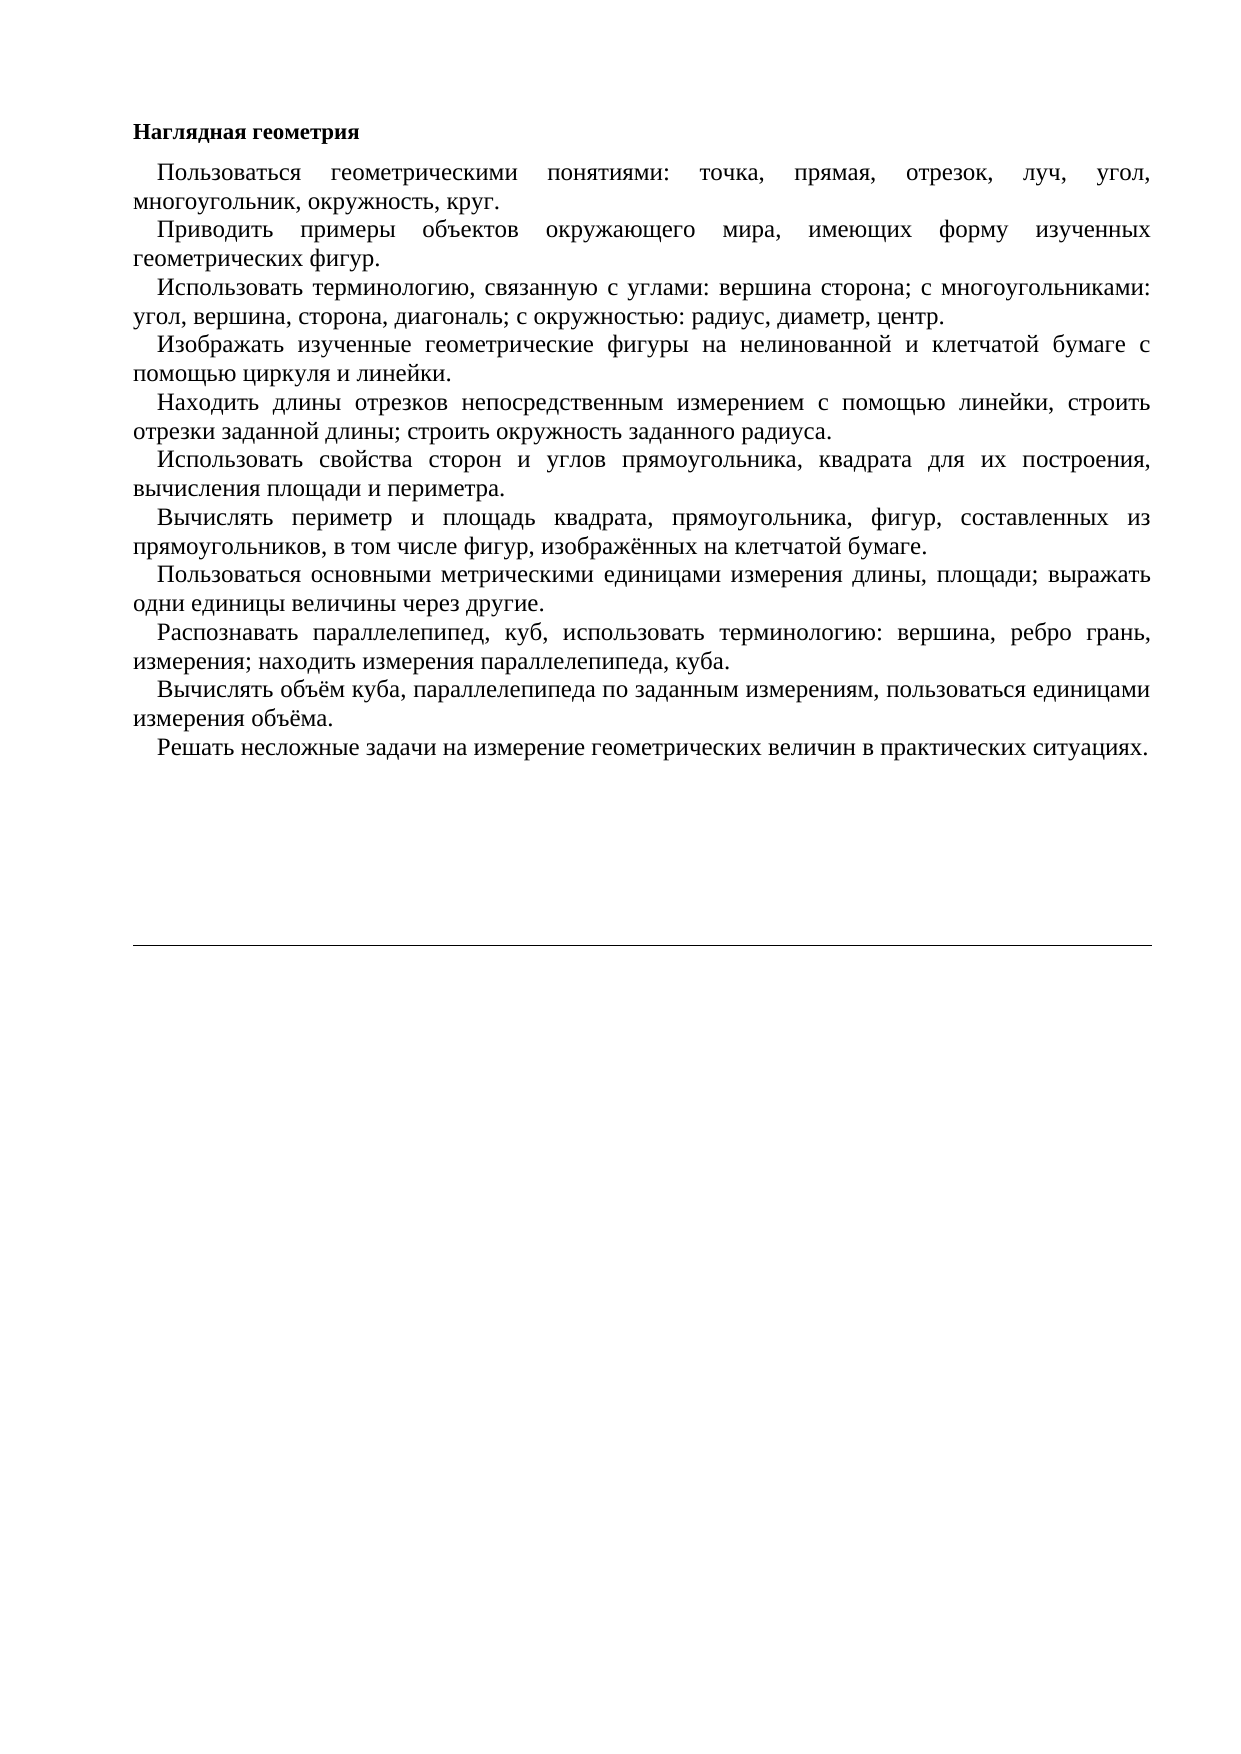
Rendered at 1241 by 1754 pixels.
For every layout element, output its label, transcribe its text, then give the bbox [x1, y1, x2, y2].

text Пользоваться геометрическими понятиями: точка, прямая, отрезок, луч, угол, многоугольник, окружность, круг. [133, 157, 1152, 214]
text Пользоваться основными метрическими единицами измерения длины, площади; выражать одни единицы величины через другие. [133, 559, 1152, 617]
text Наглядная геометрия [133, 118, 1152, 144]
text Использовать свойства сторон и углов прямоугольника, квадрата для их построения, вычисления площади и периметра. [133, 444, 1152, 502]
text Изображать изученные геометрические фигуры на нелинованной и клетчатой бумаге с помощью циркуля и линейки. [133, 329, 1152, 387]
text Решать несложные задачи на измерение геометрических величин в практических ситуациях. [133, 732, 1152, 761]
text Вычислять объём куба, параллелепипеда по заданным измерениям, пользоваться единицами измерения объёма. [133, 674, 1152, 732]
text Приводить примеры объектов окружающего мира, имеющих форму изученных геометрических фигур. [133, 214, 1152, 272]
text Распознавать параллелепипед, куб, использовать терминологию: вершина, ребро грань, измерения; находить измерения параллелепипеда, куба. [133, 617, 1152, 674]
text Вычислять периметр и площадь квадрата, прямоугольника, фигур, составленных из прямоугольников, в том числе фигур, изображённых на клетчатой бумаге. [133, 502, 1152, 559]
text Использовать терминологию, связанную с углами: вершина сторона; с многоугольниками: угол, вершина, сторона, диагональ; с окружностью: радиус, диаметр, центр. [133, 272, 1152, 329]
text Находить длины отрезков непосредственным измерением с помощью линейки, строить отрезки заданной длины; строить окружность заданного радиуса. [133, 387, 1152, 444]
